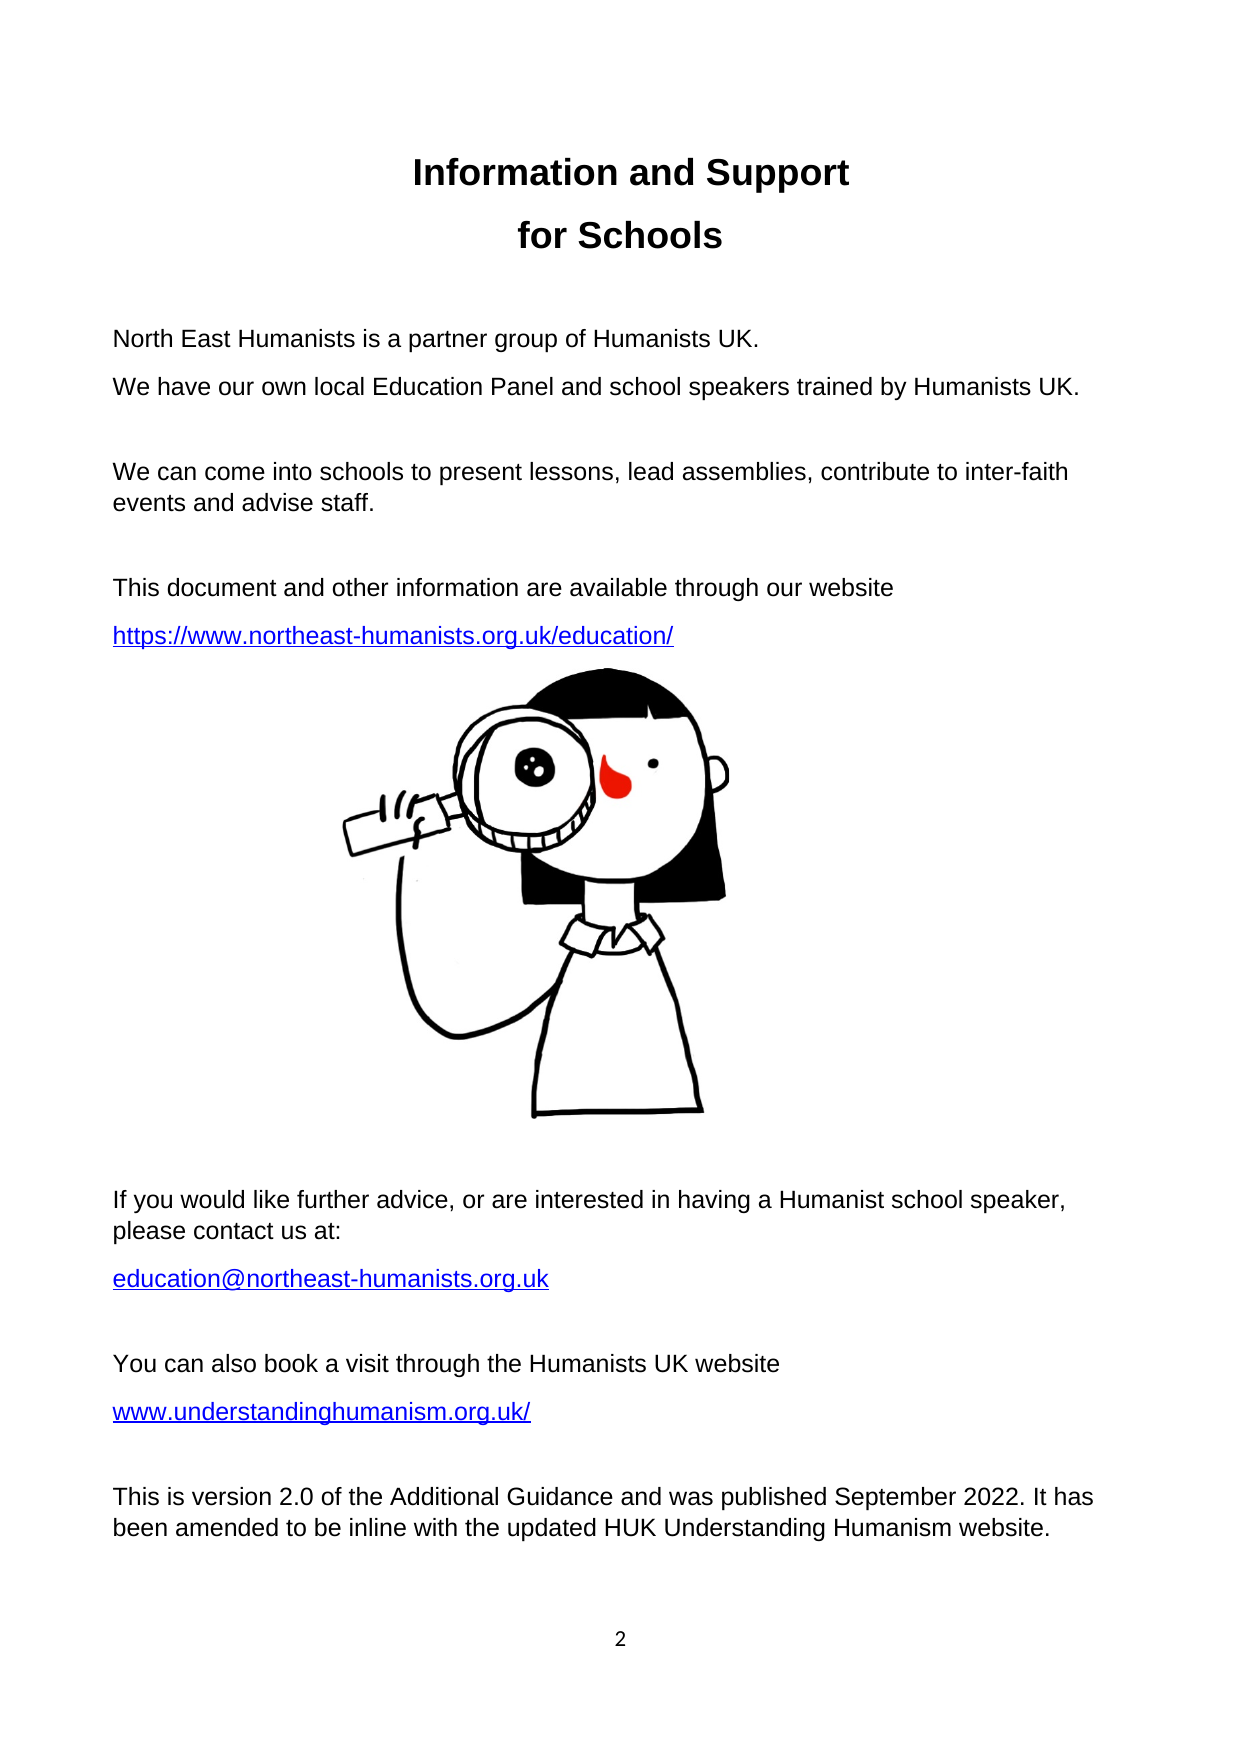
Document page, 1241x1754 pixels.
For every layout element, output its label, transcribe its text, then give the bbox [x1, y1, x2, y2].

text We have our own local Education Panel and school speakers trained by Humanists UK. [112, 372, 1128, 401]
text Information and Support [337, 150, 1128, 193]
text North East Humanists is a partner group of Humanists UK. [112, 324, 1128, 353]
text for Schools [112, 213, 1128, 256]
picture [341, 668, 730, 1119]
text This document and other information are available through our website [112, 573, 1128, 602]
text education@northeast-humanists.org.uk [112, 1264, 1128, 1292]
text https://www.northeast-humanists.org.uk/education/ [112, 621, 1128, 649]
text www.understandinghumanism.org.uk/ [112, 1396, 1128, 1425]
text If you would like further advice, or are interested in having a Humanist school speaker, please contact us at: [112, 1185, 1128, 1245]
text We can come into schools to present lessons, lead assemblies, contribute to inter-faith events and advise staff. [112, 457, 1128, 517]
text You can also book a visit through the Humanists UK website [112, 1349, 1128, 1377]
text This is version 2.0 of the Additional Guidance and was published September 2022. It has been amended to be inline with the updated HUK Understanding Humanism website. [112, 1481, 1128, 1541]
